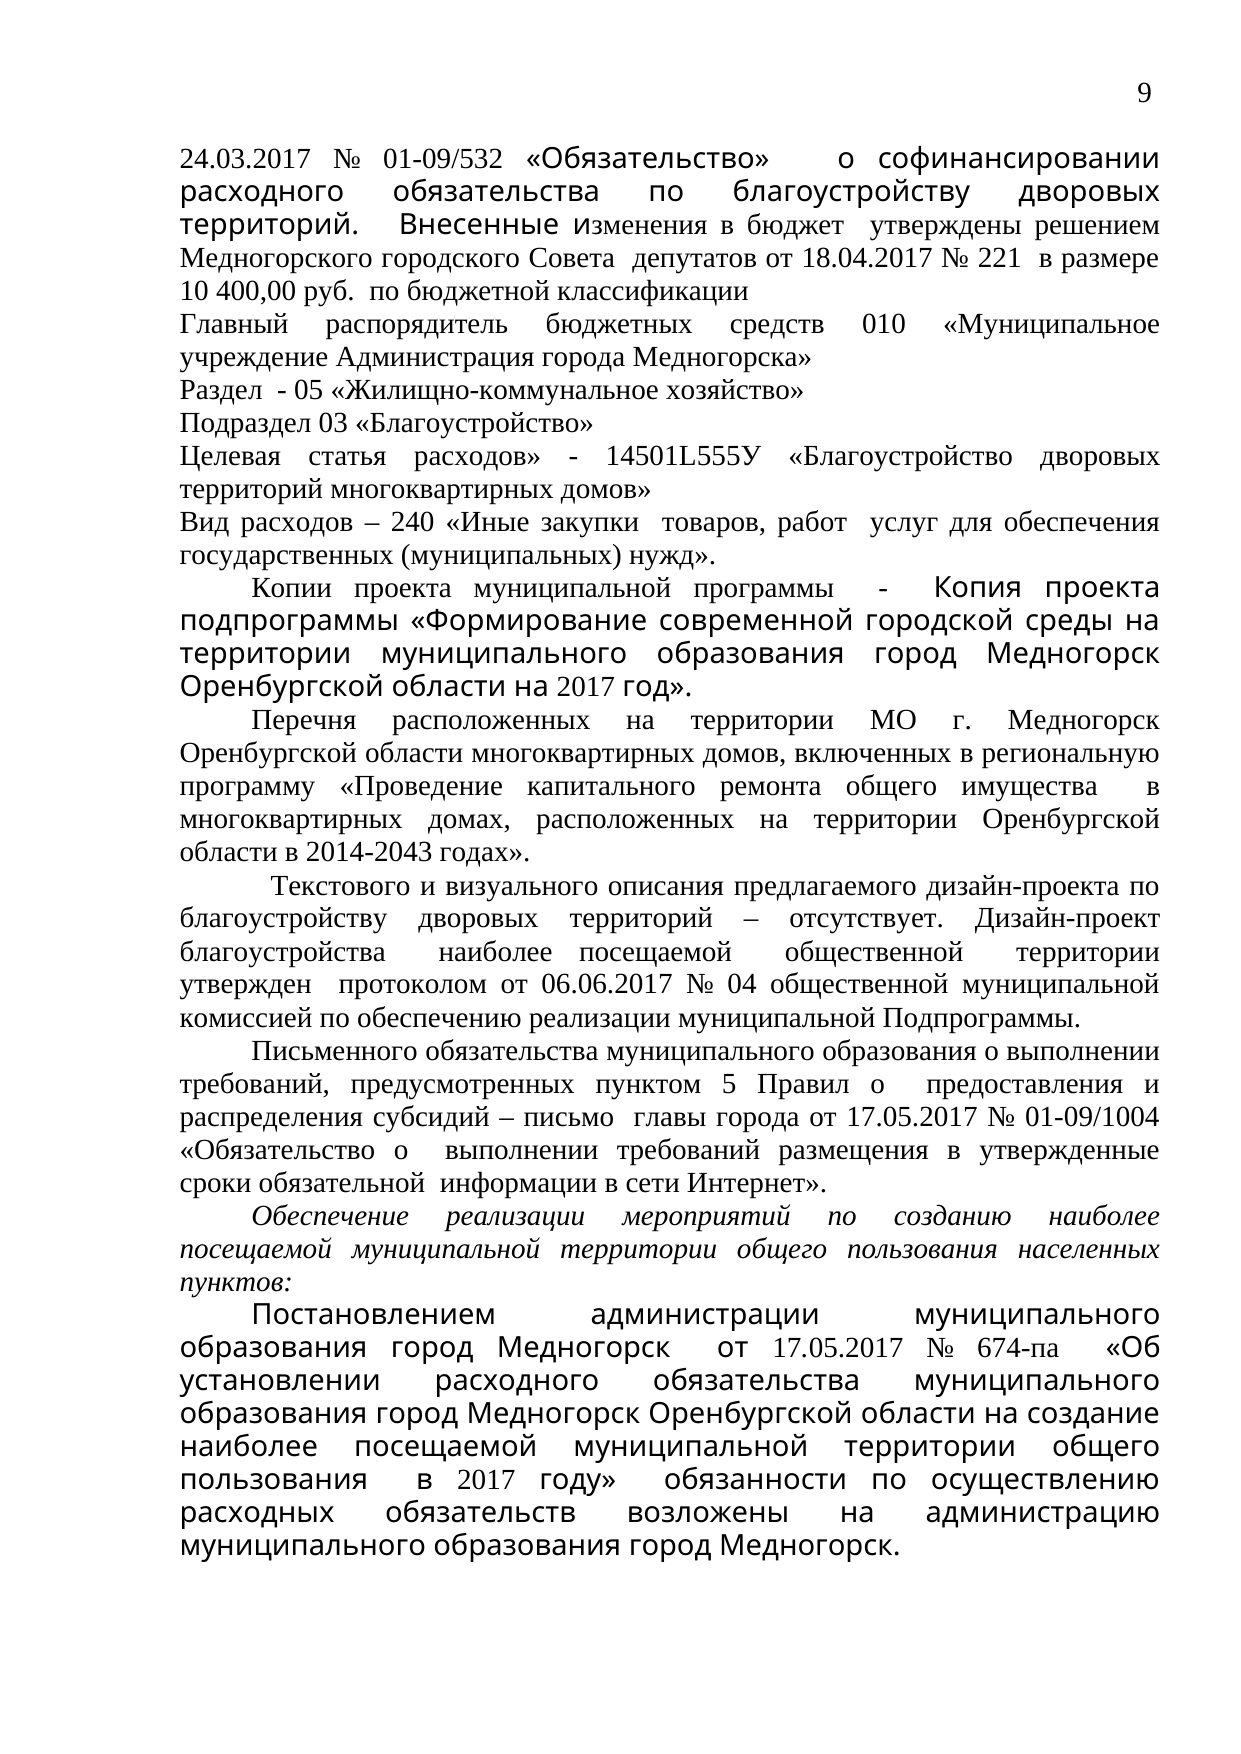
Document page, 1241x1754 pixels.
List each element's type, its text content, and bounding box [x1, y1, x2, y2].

text Обеспечение реализации мероприятий по созданию наиболее посещаемой муниципальной территории общего пользования населенных пунктов: [179, 1199, 1161, 1298]
text Письменного обязательства муниципального образования о выполнении требований, предусмотренных пунктом 5 Правил о предоставления и распределения субсидий – письмо главы города от 17.05.2017 № 01-09/1004 «Обязательство о выполнении требований размещения в утвержденные сроки обязательной информации в сети Интернет». [179, 1034, 1161, 1199]
text Раздел - 05 «Жилищно-коммунальное хозяйство» [179, 373, 1161, 406]
text Постановлением администрации муниципального образования город Медногорск от 17.05.2017 № 674-па «Об установлении расходного обязательства муниципального образования город Медногорск Оренбургской области на создание наиболее посещаемой муниципальной территории общего пользования в 2017 году» обязанности по осуществлению расходных обязательств возложены на администрацию муниципального образования город Медногорск. [179, 1298, 1161, 1562]
text Перечня расположенных на территории МО г. Медногорск Оренбургской области многоквартирных домов, включенных в региональную программу «Проведение капитального ремонта общего имущества в многоквартирных домах, расположенных на территории Оренбургской области в 2014-2043 годах». [179, 703, 1161, 868]
text Главный распорядитель бюджетных средств 010 «Муниципальное учреждение Администрация города Медногорска» [179, 307, 1161, 373]
text Текстового и визуального описания предлагаемого дизайн-проекта по благоустройству дворовых территорий – отсутствует. Дизайн-проект благоустройства наиболее посещаемой общественной территории утвержден протоколом от 06.06.2017 № 04 общественной муниципальной комиссией по обеспечению реализации муниципальной Подпрограммы. [179, 868, 1161, 1034]
text Подраздел 03 «Благоустройство» [179, 406, 1161, 439]
text Вид расходов – 240 «Иные закупки товаров, работ услуг для обеспечения государственных (муниципальных) нужд». [179, 505, 1161, 571]
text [179, 142, 1161, 307]
text Целевая статья расходов» - 14501L555У «Благоустройство дворовых территорий многоквартирных домов» [179, 439, 1161, 505]
text Копии проекта муниципальной программы - Копия проекта подпрограммы «Формирование современной городской среды на территории муниципального образования город Медногорск Оренбургской области на 2017 год». [179, 571, 1161, 703]
